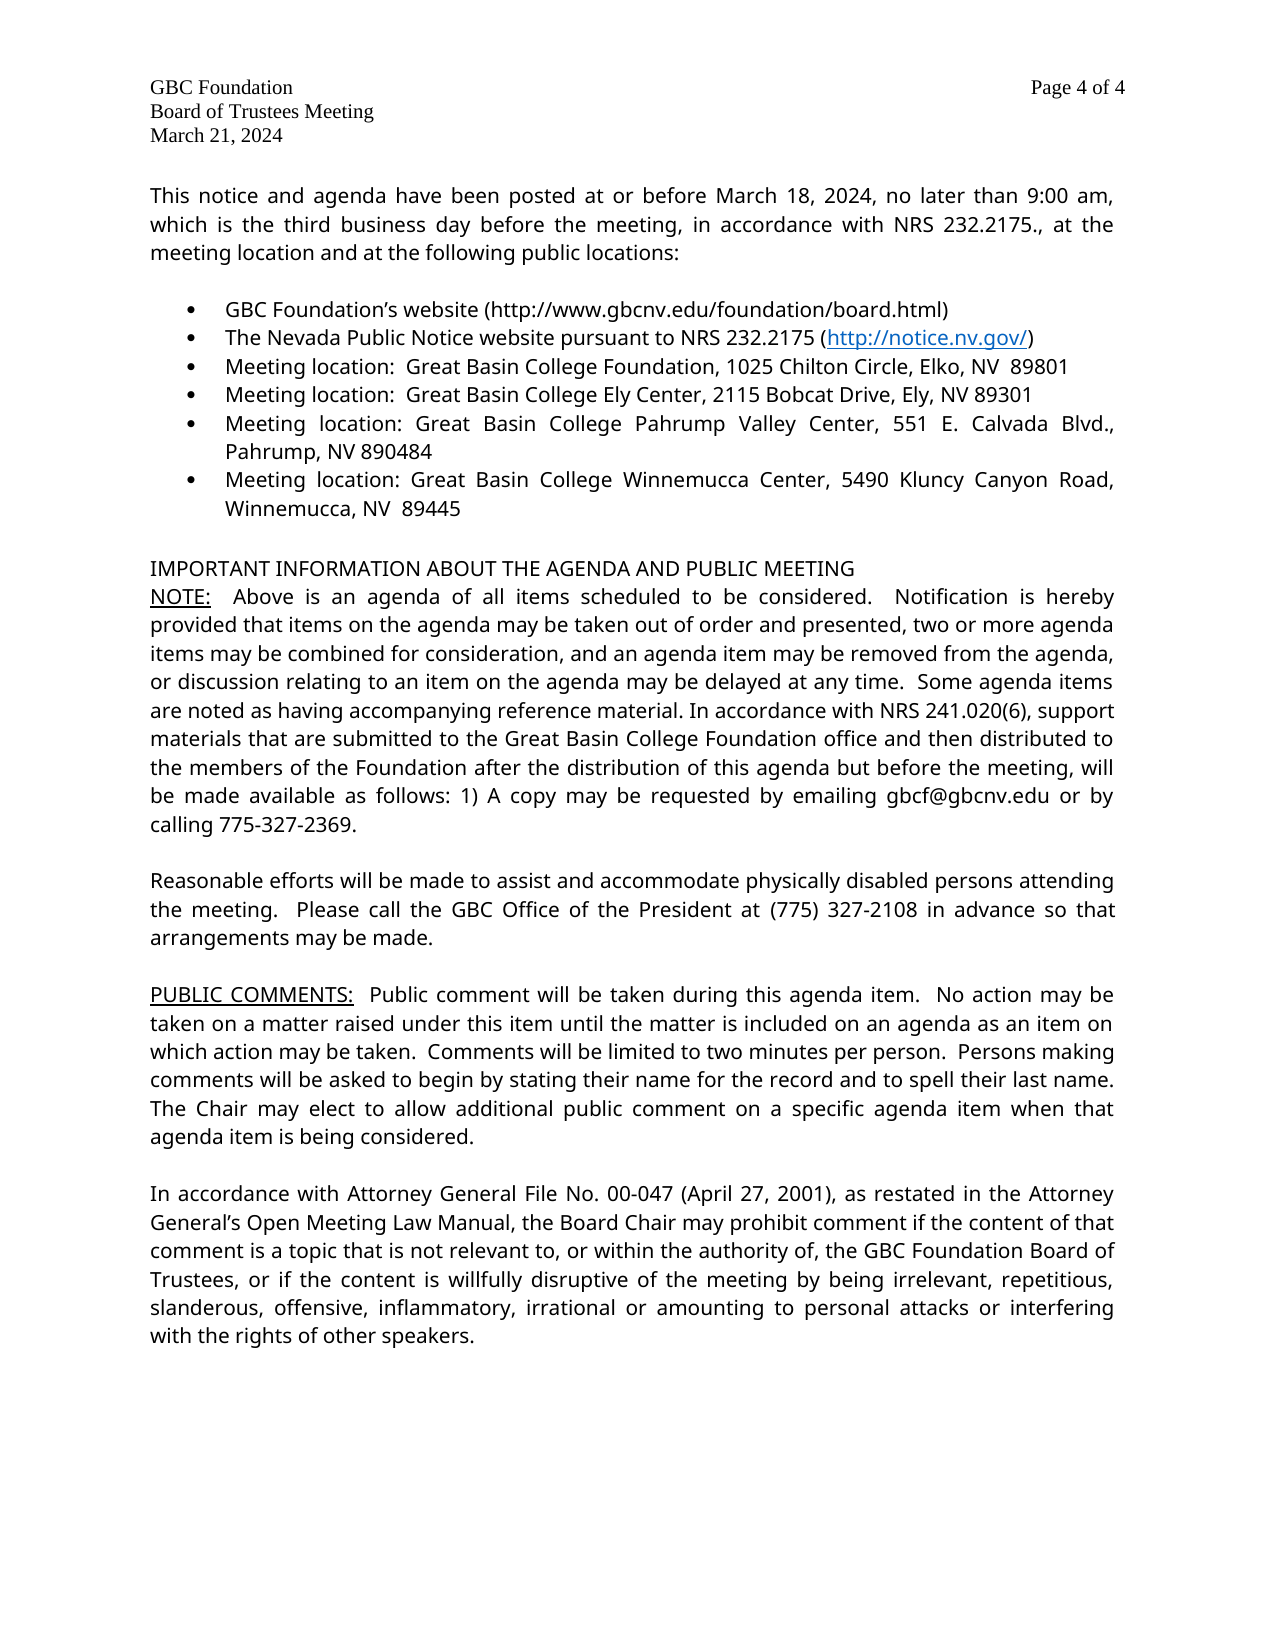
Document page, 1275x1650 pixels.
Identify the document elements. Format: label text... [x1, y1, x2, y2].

list Meeting location: Great Basin College Pahrump Valley Center, 551 E. Calvada Blvd., Pahrump, NV 890484 [187, 409, 1116, 466]
text In accordance with Attorney General File No. 00-047 (April 27, 2001), as restated in the Attorney General’s Open Meeting Law Manual, the Board Chair may prohibit comment if the content of that comment is a topic that is not relevant to, or within the authority of, the GBC Foundation Board of Trustees, or if the content is willfully disruptive of the meeting by being irrelevant, repetitious, slanderous, offensive, inflammatory, irrational or amounting to personal attacks or interfering with the rights of other speakers. [150, 1179, 1116, 1350]
list Meeting location: Great Basin College Ely Center, 2115 Bobcat Drive, Ely, NV 89301 [187, 380, 1116, 409]
text NOTE: Above is an agenda of all items scheduled to be considered. Notification is hereby provided that items on the agenda may be taken out of order and presented, two or more agenda items may be combined for consideration, and an agenda item may be removed from the agenda, or discussion relating to an item on the agenda may be delayed at any time. Some agenda items are noted as having accompanying reference material. In accordance with NRS 241.020(6), support materials that are submitted to the Great Basin College Foundation office and then distributed to the members of the Foundation after the distribution of this agenda but before the meeting, will be made available as follows: 1) A copy may be requested by emailing gbcf@gbcnv.edu or by calling 775-327-2369. [150, 582, 1116, 838]
text PUBLIC COMMENTS: Public comment will be taken during this agenda item. No action may be taken on a matter raised under this item until the matter is included on an agenda as an item on which action may be taken. Comments will be limited to two minutes per person. Persons making comments will be asked to begin by stating their name for the record and to spell their last name. The Chair may elect to allow additional public comment on a specific agenda item when that agenda item is being considered. [150, 980, 1116, 1151]
text This notice and agenda have been posted at or before March 18, 2024, no later than 9:00 am, which is the third business day before the meeting, in accordance with NRS 232.2175., at the meeting location and at the following public locations: [150, 181, 1116, 267]
list Meeting location: Great Basin College Winnemucca Center, 5490 Kluncy Canyon Road, Winnemucca, NV 89445 [187, 466, 1116, 522]
text Reasonable efforts will be made to assist and accommodate physically disabled persons attending the meeting. Please call the GBC Office of the President at (775) 327-2108 in advance so that arrangements may be made. [150, 867, 1116, 952]
list Meeting location: Great Basin College Foundation, 1025 Chilton Circle, Elko, NV 89801 [187, 352, 1116, 380]
text IMPORTANT INFORMATION ABOUT THE AGENDA AND PUBLIC MEETING [150, 554, 1116, 582]
list GBC Foundation’s website (http://www.gbcnv.edu/foundation/board.html) [187, 295, 1116, 323]
list The Nevada Public Notice website pursuant to NRS 232.2175 (http://notice.nv.gov/) [187, 323, 1116, 352]
